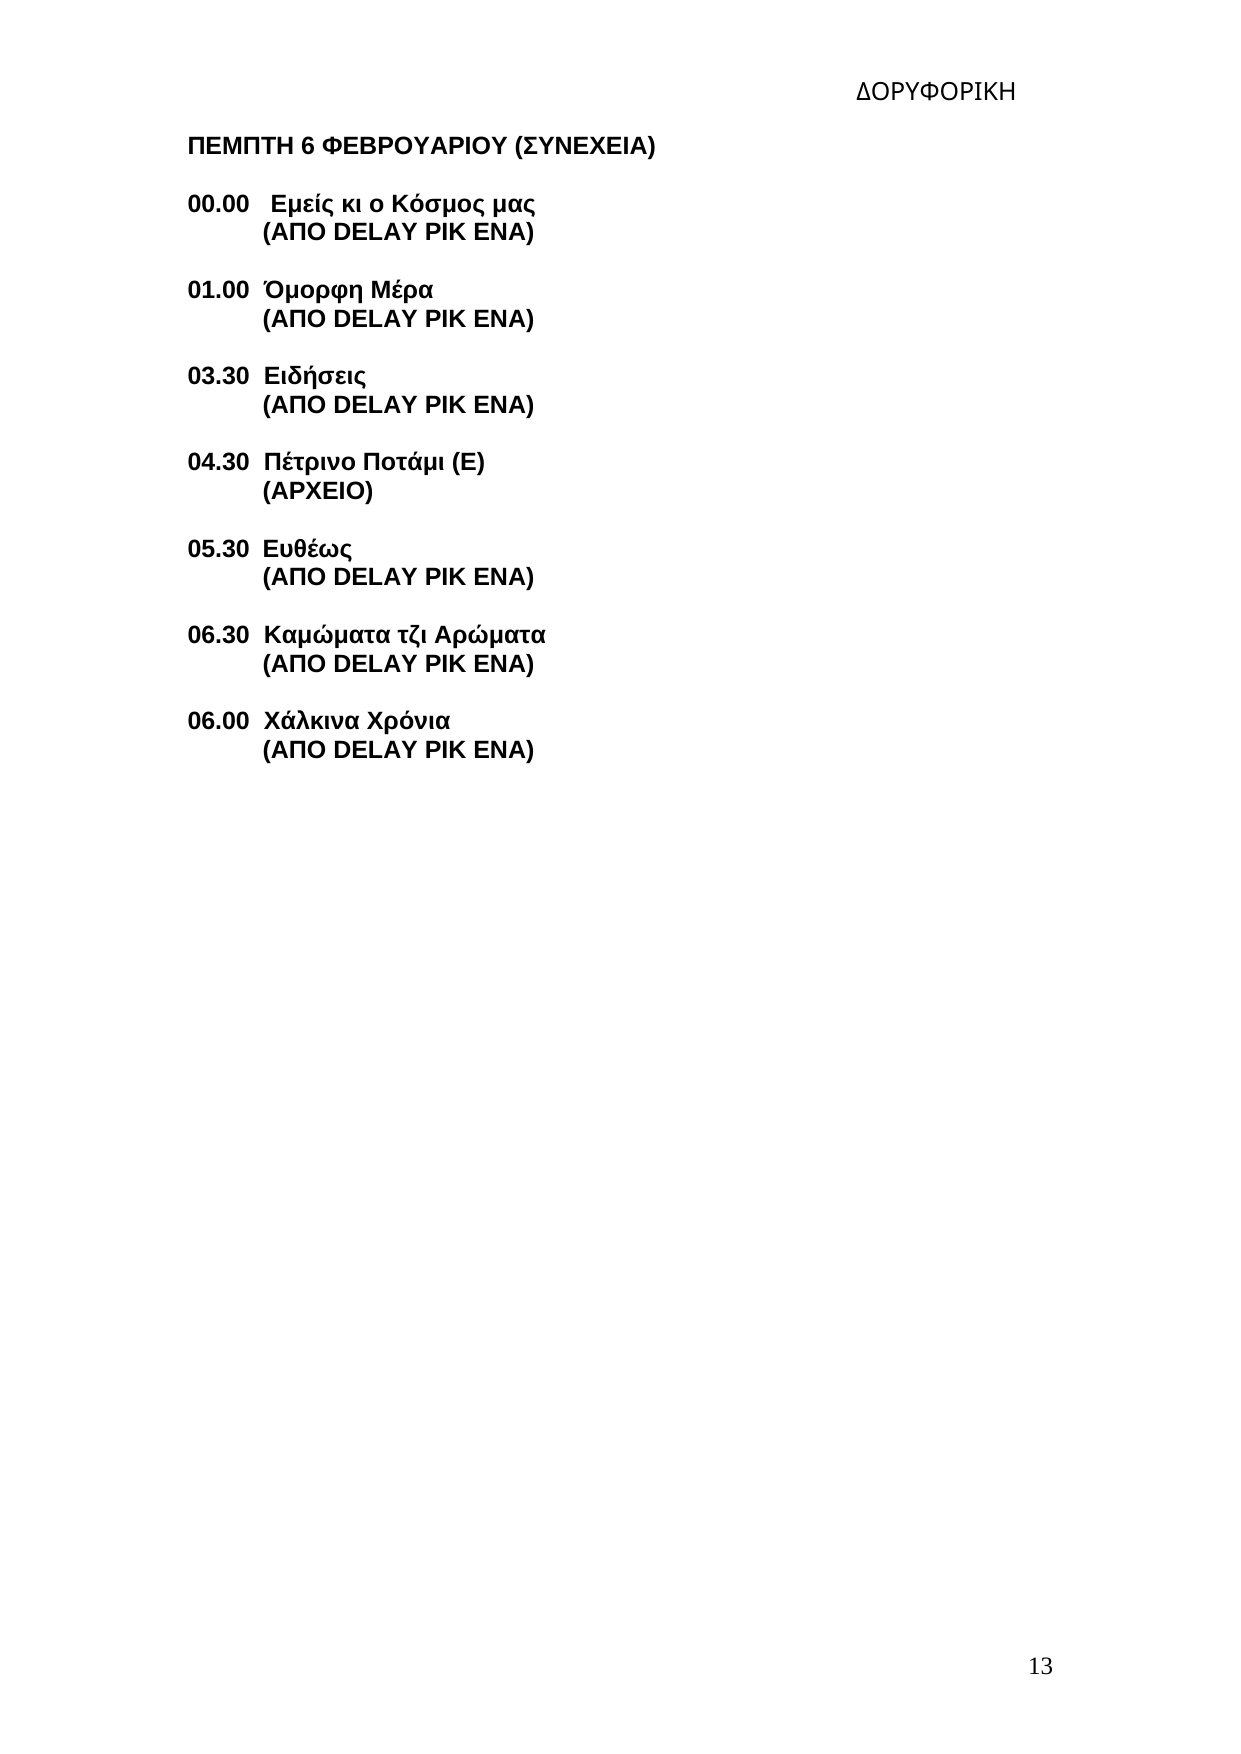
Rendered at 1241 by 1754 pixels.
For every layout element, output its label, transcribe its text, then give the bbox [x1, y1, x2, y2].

text (ΑΠΟ DELAY ΡΙΚ ΕΝΑ) [187, 390, 1053, 419]
text (ΑΠΟ DELAY ΡΙΚ ΕΝΑ) [187, 304, 1053, 332]
text ΠΕΜΠΤΗ 6 ΦΕΒΡΟΥΑΡΙΟΥ (ΣΥΝΕΧΕΙΑ) [187, 131, 1053, 160]
text (ΑΠΟ DELAY ΡΙΚ ΕΝΑ) [187, 562, 1053, 591]
text 03.30 Ειδήσεις [187, 361, 1053, 390]
text 04.30 Πέτρινο Ποτάμι (Ε) [187, 447, 1053, 476]
text 06.00 Χάλκινα Χρόνια [187, 706, 1053, 735]
text 06.30 Καμώματα τζι Αρώματα [187, 620, 1053, 649]
text (ΑΡΧΕΙΟ) [187, 476, 1053, 505]
text (ΑΠΟ DELAY ΡΙΚ ΕΝΑ) [187, 735, 1053, 764]
text (ΑΠΟ DELAY ΡΙΚ ΕΝΑ) [187, 649, 1053, 677]
text 00.00 Εμείς κι ο Κόσμος μας [187, 189, 1053, 217]
text (ΑΠΟ DELAY ΡΙΚ ΕΝΑ) [187, 217, 1053, 246]
text 05.30 Ευθέως [187, 534, 1053, 562]
text 01.00 Όμορφη Μέρα [187, 275, 1053, 304]
